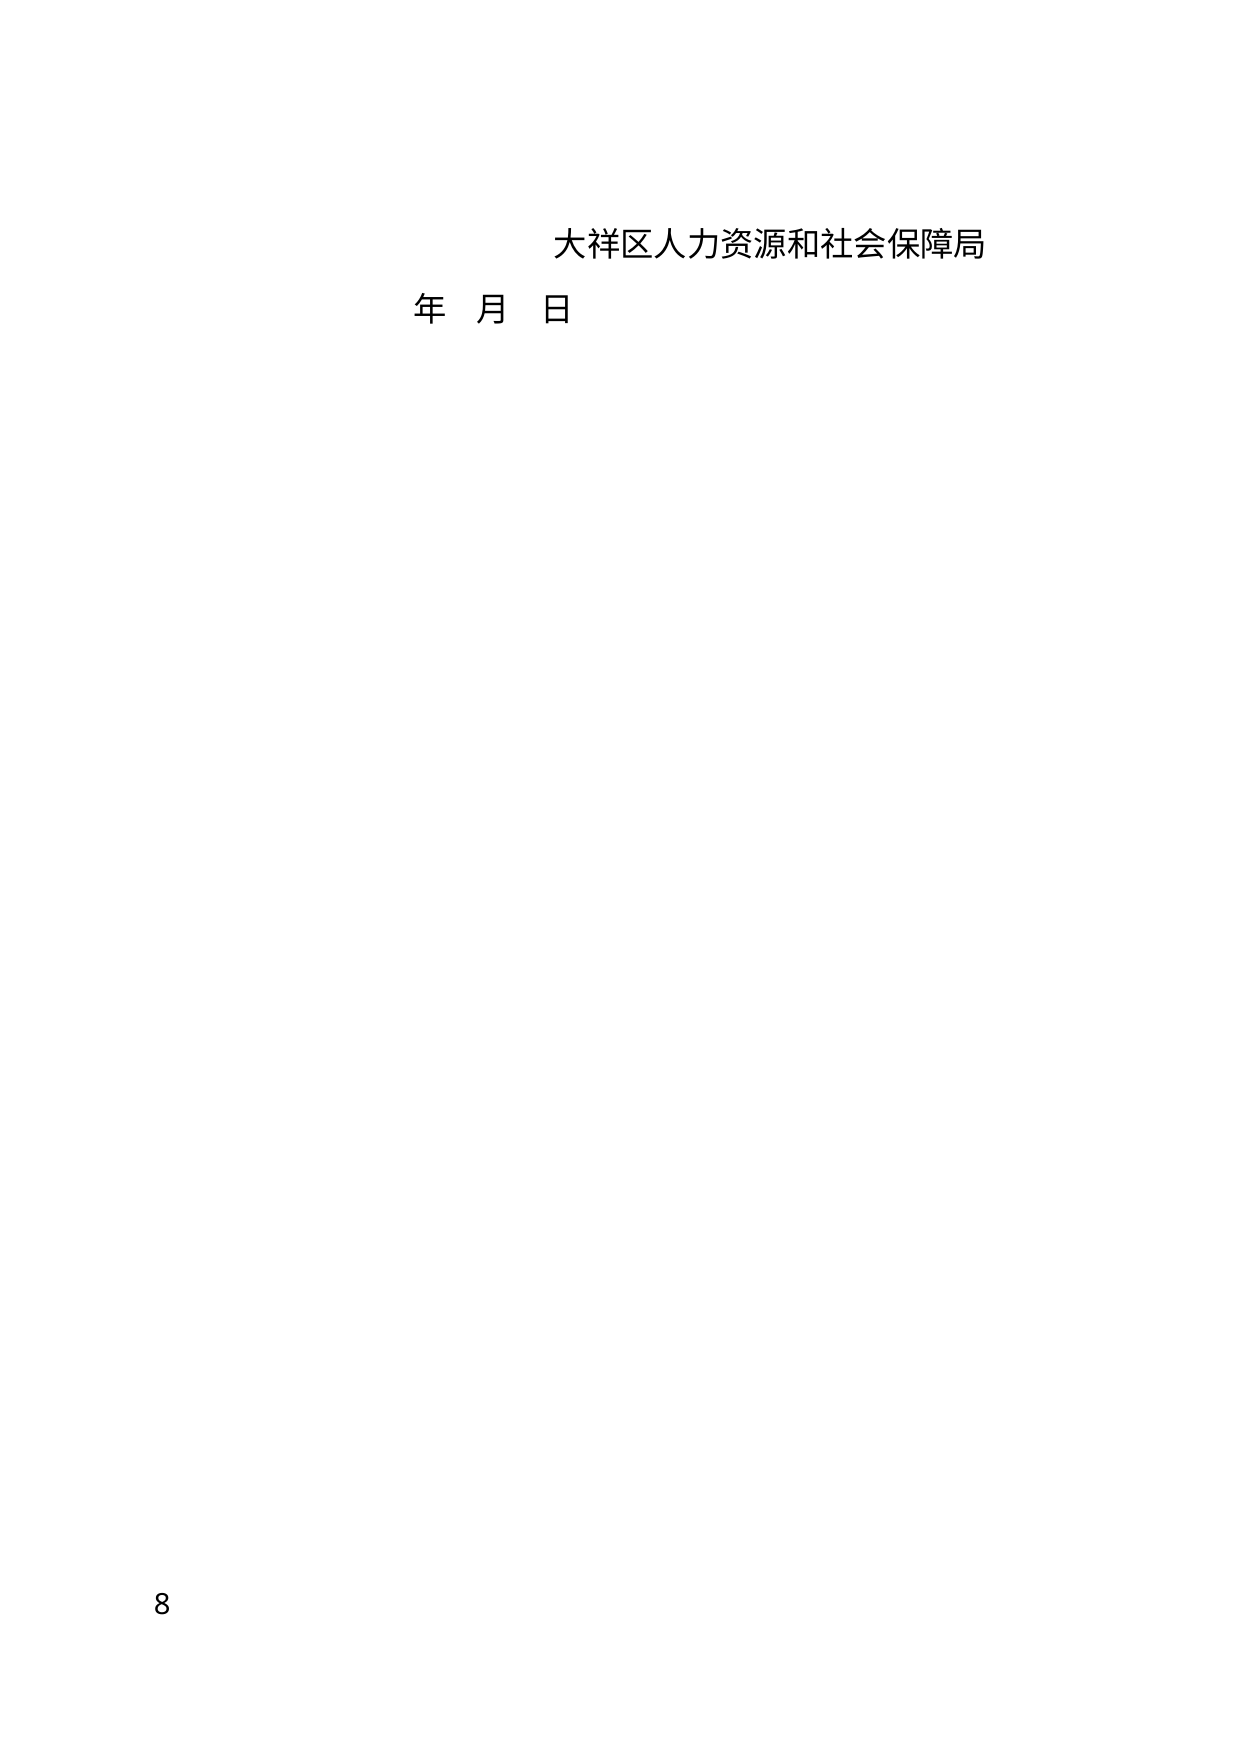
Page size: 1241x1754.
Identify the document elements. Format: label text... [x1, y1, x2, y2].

text 年 月 日 [153, 274, 1093, 339]
text 大祥区人力资源和社会保障局 [153, 209, 1093, 274]
